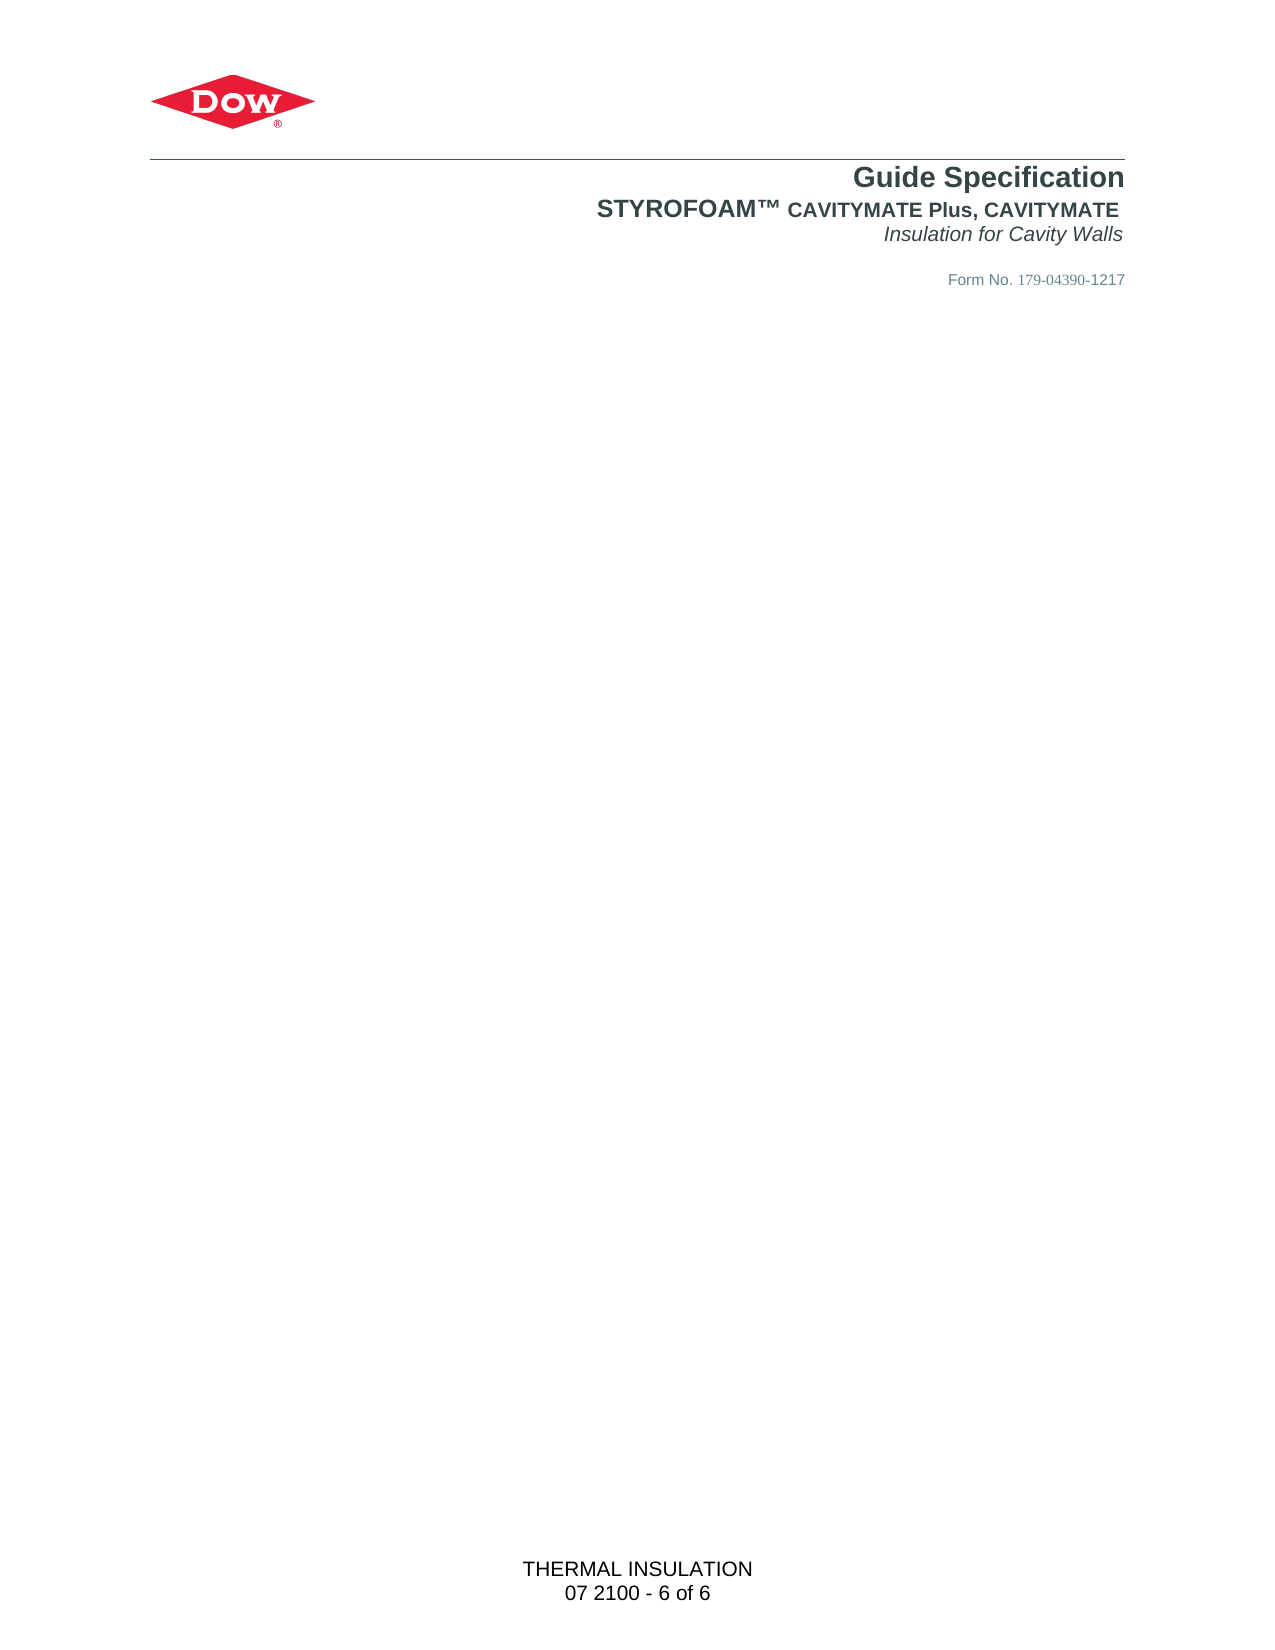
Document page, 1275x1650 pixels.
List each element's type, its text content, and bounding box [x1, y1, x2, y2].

text Form No. 179-04390-1217 [150, 270, 1125, 288]
picture [150, 75, 315, 129]
